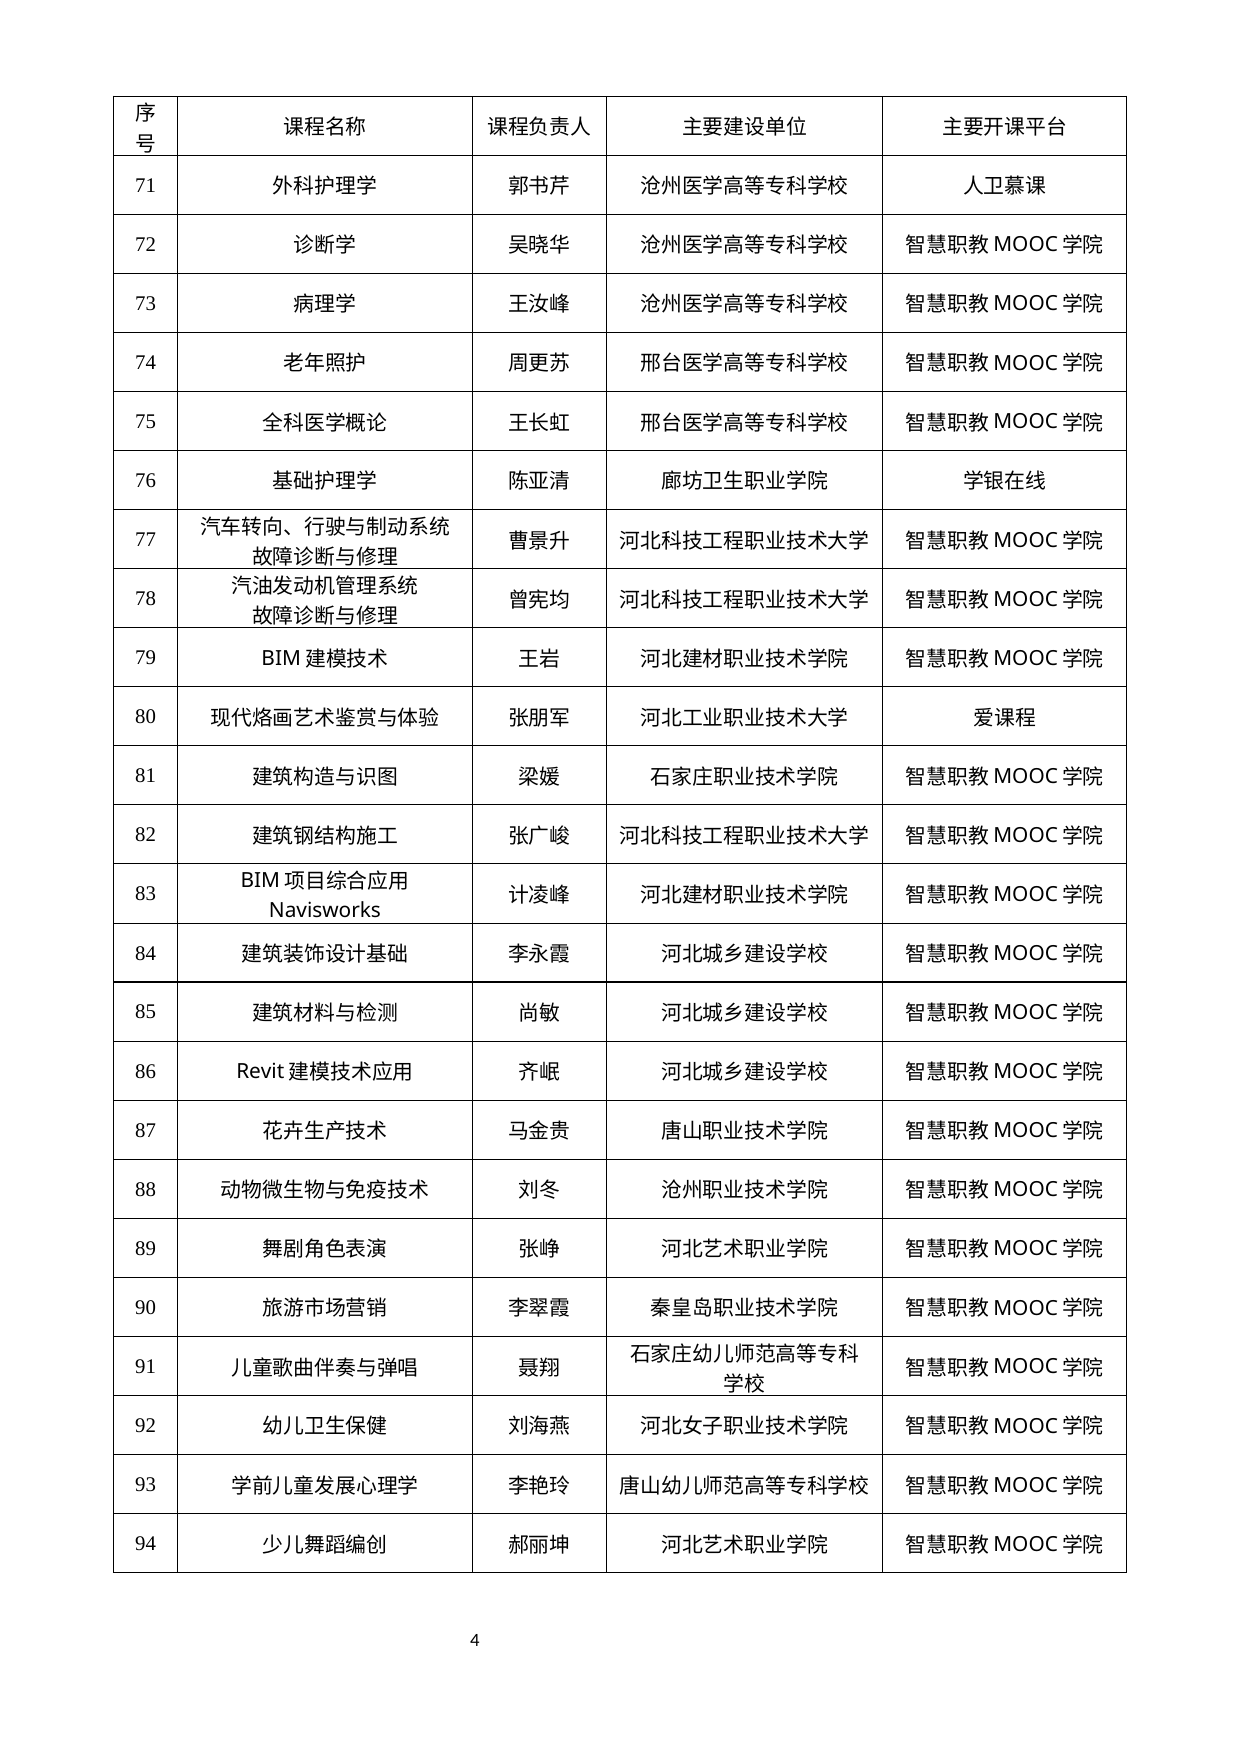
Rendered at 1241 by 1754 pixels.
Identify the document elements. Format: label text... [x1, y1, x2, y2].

table_cell 智慧职教MOOC学院 [883, 1514, 1126, 1572]
table_cell 刘海燕 [473, 1396, 606, 1454]
table_header 序号 [114, 97, 177, 154]
table_cell 91 [114, 1337, 177, 1395]
table_cell Revit建模技术应用 [178, 1042, 472, 1099]
table_cell 智慧职教MOOC学院 [883, 274, 1126, 332]
table_cell 汽车转向、行驶与制动系统 故障诊断与修理 [178, 510, 472, 568]
table_cell 建筑钢结构施工 [178, 805, 472, 863]
table_cell 河北科技工程职业技术大学 [607, 805, 882, 863]
table_cell 外科护理学 [178, 156, 472, 214]
table_header 主要开课平台 [883, 97, 1126, 154]
table_cell 尚敏 [473, 983, 606, 1041]
table_cell 河北艺术职业学院 [607, 1219, 882, 1277]
table_cell 邢台医学高等专科学校 [607, 333, 882, 391]
table_cell 计凌峰 [473, 864, 606, 922]
table_cell 建筑材料与检测 [178, 983, 472, 1041]
table_cell 河北艺术职业学院 [607, 1514, 882, 1572]
table_cell 90 [114, 1278, 177, 1336]
table_cell 河北城乡建设学校 [607, 1042, 882, 1099]
table_cell 王岩 [473, 628, 606, 686]
table_cell 84 [114, 924, 177, 981]
table_cell 83 [114, 864, 177, 922]
table_header 主要建设单位 [607, 97, 882, 154]
table_cell 郭书芹 [473, 156, 606, 214]
table_cell 唐山幼儿师范高等专科学校 [607, 1455, 882, 1513]
table_cell 石家庄幼儿师范高等专科 学校 [607, 1337, 882, 1395]
table_cell 72 [114, 215, 177, 273]
table_cell 王长虹 [473, 392, 606, 450]
table_cell 舞剧角色表演 [178, 1219, 472, 1277]
table_cell 智慧职教MOOC学院 [883, 510, 1126, 568]
table_cell 李永霞 [473, 924, 606, 981]
table_cell 张广峻 [473, 805, 606, 863]
table_cell 现代烙画艺术鉴赏与体验 [178, 687, 472, 745]
table_cell 智慧职教MOOC学院 [883, 392, 1126, 450]
table_cell 建筑装饰设计基础 [178, 924, 472, 981]
table_cell BIM项目综合应用Navisworks [178, 864, 472, 922]
table_cell 全科医学概论 [178, 392, 472, 450]
table_cell 爱课程 [883, 687, 1126, 745]
table_cell 病理学 [178, 274, 472, 332]
table_cell 王汝峰 [473, 274, 606, 332]
table_cell 沧州医学高等专科学校 [607, 156, 882, 214]
table_cell 李艳玲 [473, 1455, 606, 1513]
table_header 课程名称 [178, 97, 472, 154]
table_cell 汽油发动机管理系统 故障诊断与修理 [178, 569, 472, 627]
table_cell 河北工业职业技术大学 [607, 687, 882, 745]
table_header 课程负责人 [473, 97, 606, 154]
table_cell 88 [114, 1160, 177, 1218]
table_cell 梁媛 [473, 746, 606, 804]
table_cell 78 [114, 569, 177, 627]
table_cell 周更苏 [473, 333, 606, 391]
table_cell 82 [114, 805, 177, 863]
table_cell 刘冬 [473, 1160, 606, 1218]
table_cell 89 [114, 1219, 177, 1277]
table_cell 85 [114, 983, 177, 1041]
table_cell 唐山职业技术学院 [607, 1101, 882, 1159]
table_cell 张峥 [473, 1219, 606, 1277]
table_cell 河北科技工程职业技术大学 [607, 510, 882, 568]
table_cell 曾宪均 [473, 569, 606, 627]
table_cell 智慧职教MOOC学院 [883, 805, 1126, 863]
table_cell 智慧职教MOOC学院 [883, 1219, 1126, 1277]
table_cell 79 [114, 628, 177, 686]
table_cell 聂翔 [473, 1337, 606, 1395]
table_cell 人卫慕课 [883, 156, 1126, 214]
table_cell 河北城乡建设学校 [607, 983, 882, 1041]
table_cell 老年照护 [178, 333, 472, 391]
table_cell 河北女子职业技术学院 [607, 1396, 882, 1454]
table_cell 智慧职教MOOC学院 [883, 1396, 1126, 1454]
table_cell 智慧职教MOOC学院 [883, 1042, 1126, 1099]
table_cell 廊坊卫生职业学院 [607, 451, 882, 509]
table_cell 智慧职教MOOC学院 [883, 569, 1126, 627]
table_cell 张朋军 [473, 687, 606, 745]
table_cell 吴晓华 [473, 215, 606, 273]
table_cell 智慧职教MOOC学院 [883, 1455, 1126, 1513]
table_cell 92 [114, 1396, 177, 1454]
table_cell 邢台医学高等专科学校 [607, 392, 882, 450]
table_cell 基础护理学 [178, 451, 472, 509]
table_cell 旅游市场营销 [178, 1278, 472, 1336]
table_cell 智慧职教MOOC学院 [883, 1101, 1126, 1159]
table_cell 74 [114, 333, 177, 391]
table_cell 80 [114, 687, 177, 745]
table_cell 曹景升 [473, 510, 606, 568]
table_cell 河北建材职业技术学院 [607, 628, 882, 686]
table_cell 智慧职教MOOC学院 [883, 1278, 1126, 1336]
table_cell 沧州职业技术学院 [607, 1160, 882, 1218]
table_cell 智慧职教MOOC学院 [883, 1160, 1126, 1218]
table_cell 花卉生产技术 [178, 1101, 472, 1159]
table_cell 河北建材职业技术学院 [607, 864, 882, 922]
table_cell 建筑构造与识图 [178, 746, 472, 804]
table_cell 李翠霞 [473, 1278, 606, 1336]
table_cell 陈亚清 [473, 451, 606, 509]
table_cell 诊断学 [178, 215, 472, 273]
table_cell 94 [114, 1514, 177, 1572]
table_cell 石家庄职业技术学院 [607, 746, 882, 804]
table_cell 郝丽坤 [473, 1514, 606, 1572]
table_cell 智慧职教MOOC学院 [883, 628, 1126, 686]
table_cell 智慧职教MOOC学院 [883, 983, 1126, 1041]
table_cell 河北城乡建设学校 [607, 924, 882, 981]
table_cell 71 [114, 156, 177, 214]
table_cell 马金贵 [473, 1101, 606, 1159]
table_cell 75 [114, 392, 177, 450]
table_cell 73 [114, 274, 177, 332]
table_cell 智慧职教MOOC学院 [883, 333, 1126, 391]
table_cell 智慧职教MOOC学院 [883, 924, 1126, 981]
table_cell 学银在线 [883, 451, 1126, 509]
table_cell 齐岷 [473, 1042, 606, 1099]
table_cell 93 [114, 1455, 177, 1513]
table_cell 沧州医学高等专科学校 [607, 274, 882, 332]
table_cell 81 [114, 746, 177, 804]
table_cell 86 [114, 1042, 177, 1099]
table_cell 智慧职教MOOC学院 [883, 864, 1126, 922]
table_cell 87 [114, 1101, 177, 1159]
table_cell 沧州医学高等专科学校 [607, 215, 882, 273]
table_cell 77 [114, 510, 177, 568]
table_cell 智慧职教MOOC学院 [883, 215, 1126, 273]
table_cell 儿童歌曲伴奏与弹唱 [178, 1337, 472, 1395]
table_cell 学前儿童发展心理学 [178, 1455, 472, 1513]
table_cell 动物微生物与免疫技术 [178, 1160, 472, 1218]
table_cell BIM建模技术 [178, 628, 472, 686]
table_cell 秦皇岛职业技术学院 [607, 1278, 882, 1336]
table_cell 智慧职教MOOC学院 [883, 746, 1126, 804]
table_cell 76 [114, 451, 177, 509]
table_cell 智慧职教MOOC学院 [883, 1337, 1126, 1395]
table_cell 少儿舞蹈编创 [178, 1514, 472, 1572]
table_cell 河北科技工程职业技术大学 [607, 569, 882, 627]
table_cell 幼儿卫生保健 [178, 1396, 472, 1454]
